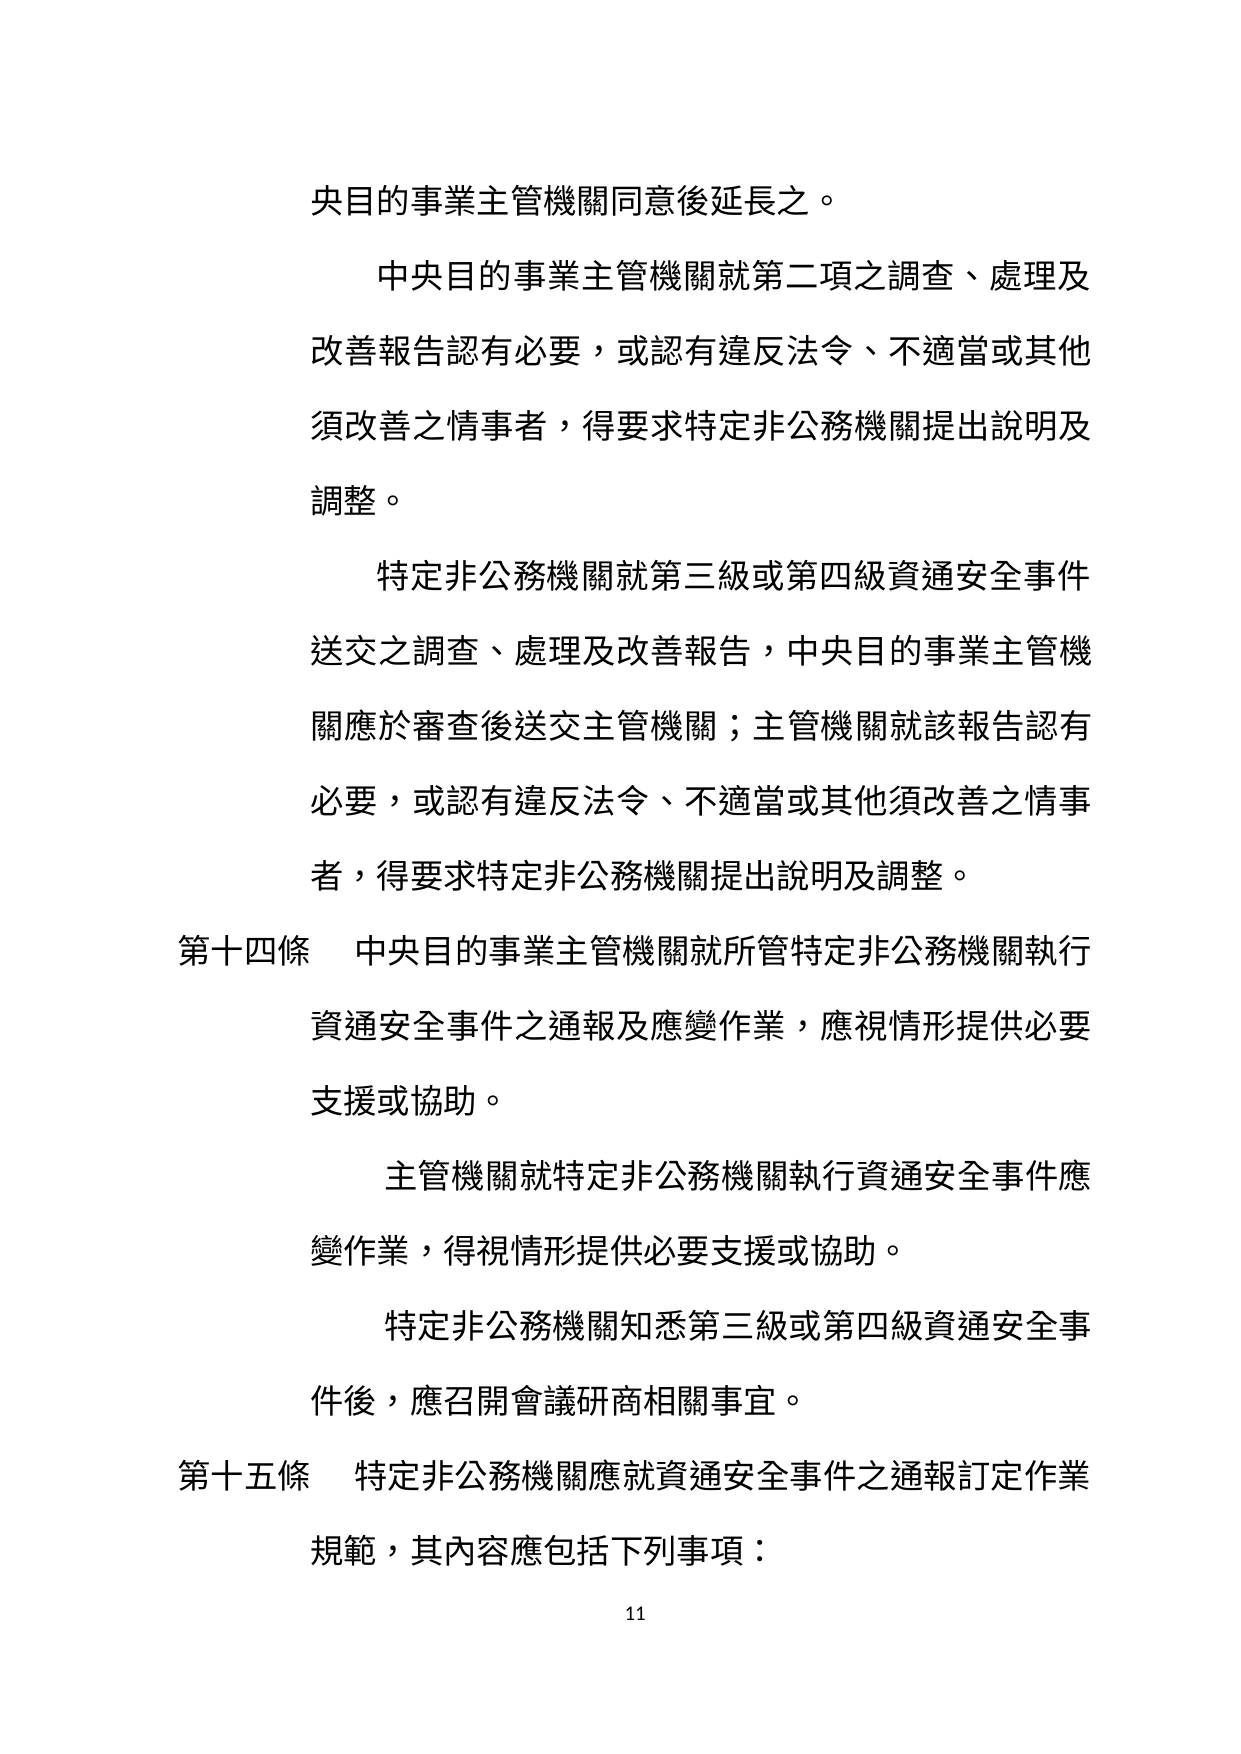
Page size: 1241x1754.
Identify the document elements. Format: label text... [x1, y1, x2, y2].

text 第十四條 中央目的事業主管機關就所管特定非公務機關執行資通安全事件之通報及應變作業，應視情形提供必要支援或協助。 [177, 911, 1092, 1136]
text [310, 161, 1092, 236]
text 主管機關就特定非公務機關執行資通安全事件應變作業，得視情形提供必要支援或協助。 [310, 1136, 1092, 1286]
text 中央目的事業主管機關就第二項之調查、處理及改善報告認有必要，或認有違反法令、不適當或其他須改善之情事者，得要求特定非公務機關提出說明及調整。 [310, 236, 1092, 536]
text 第十五條 特定非公務機關應就資通安全事件之通報訂定作業規範，其內容應包括下列事項： [177, 1436, 1092, 1586]
text 特定非公務機關就第三級或第四級資通安全事件送交之調查、處理及改善報告，中央目的事業主管機關應於審查後送交主管機關；主管機關就該報告認有必要，或認有違反法令、不適當或其他須改善之情事者，得要求特定非公務機關提出說明及調整。 [310, 536, 1092, 911]
text 特定非公務機關知悉第三級或第四級資通安全事件後，應召開會議研商相關事宜。 [310, 1286, 1092, 1436]
